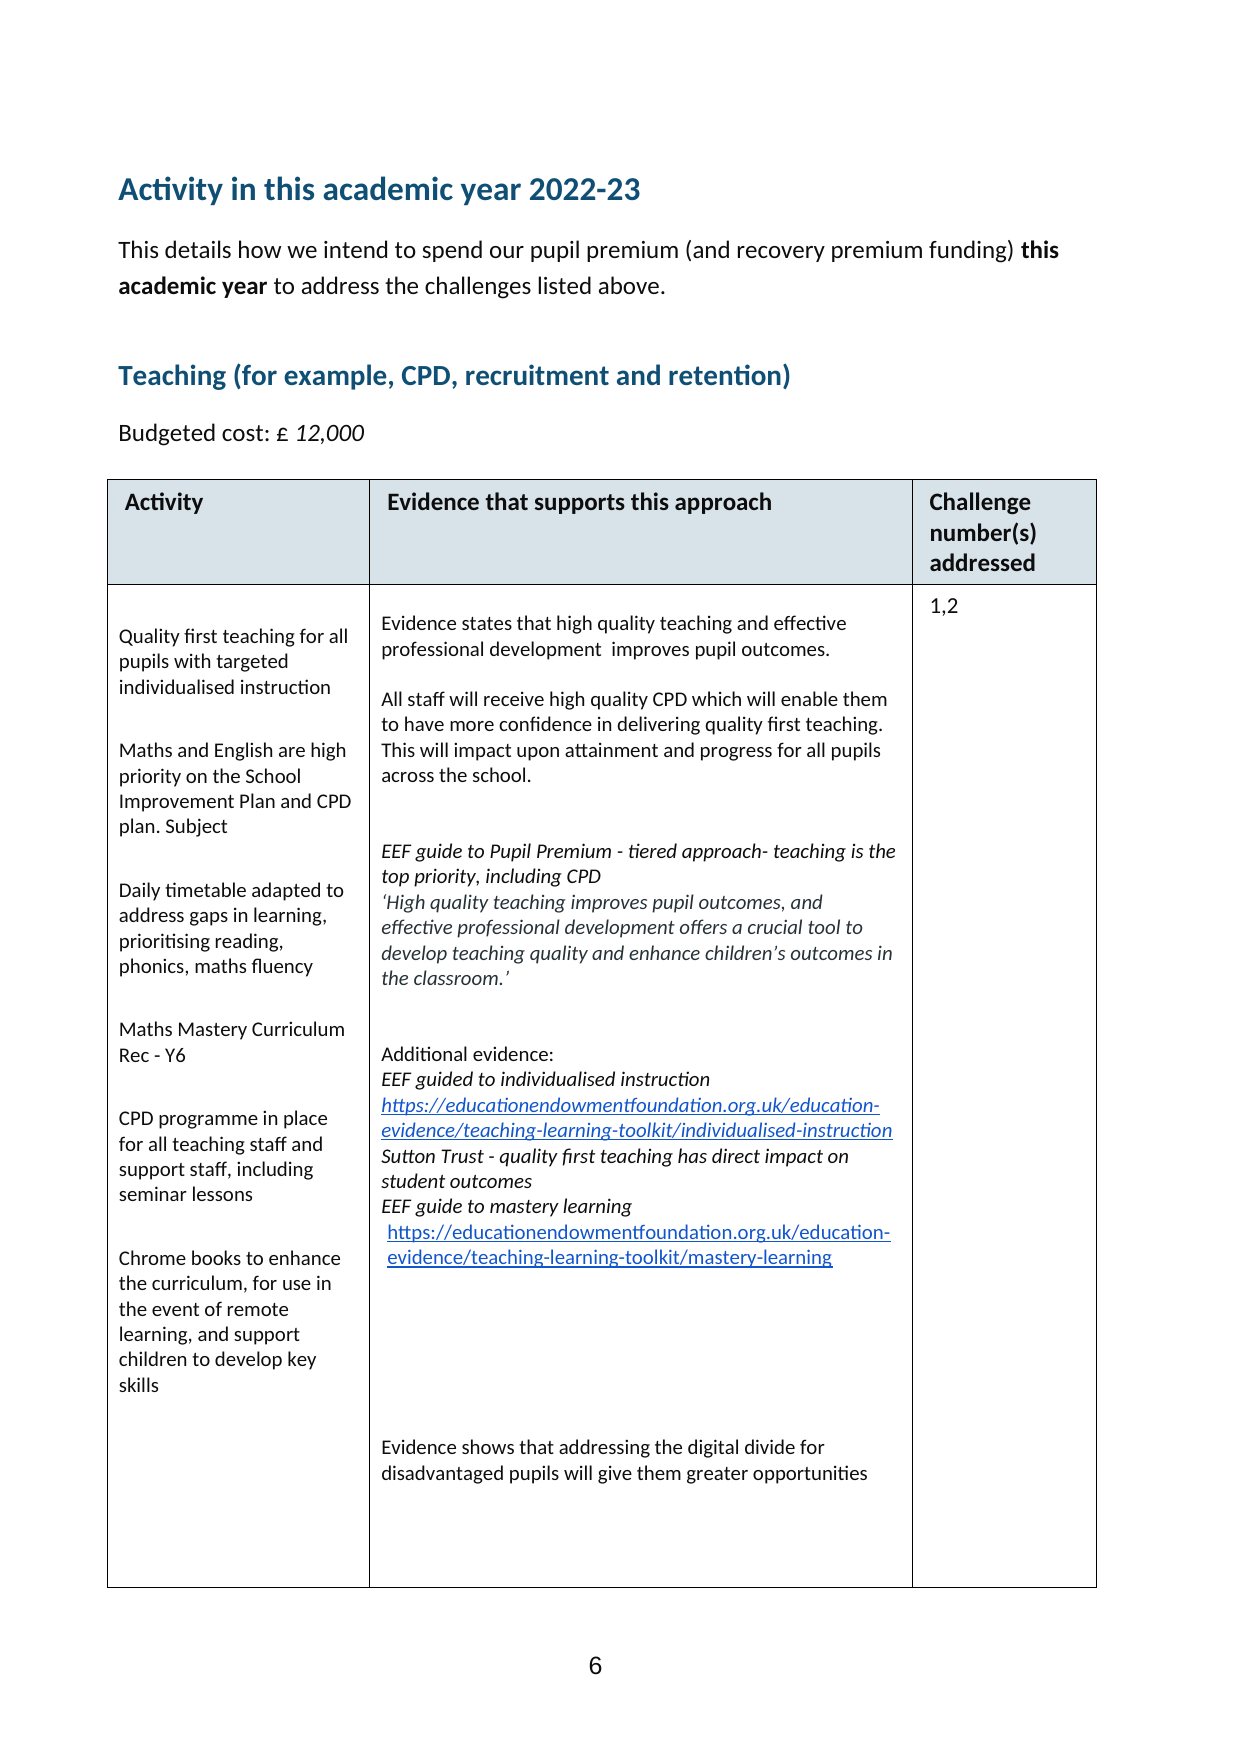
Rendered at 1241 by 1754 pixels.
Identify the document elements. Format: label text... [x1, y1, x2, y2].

text Budgeted cost: £ 12,000 [118, 418, 1107, 448]
table_header Challenge number(s) addressed [913, 480, 1096, 584]
table_cell 1,2 [913, 585, 1096, 1587]
table_header Evidence that supports this approach [370, 480, 912, 584]
table_cell Evidence states that high quality teaching and effective professional development improves pupil outcomes. All staff will receive high quality CPD which will enable them to have more confidence in delivering quality first teaching. This will impact upon attainment and progress for all pupils across the school. EEF guide to Pupil Premium - tiered approach- teaching is the top priority, including CPD ‘High quality teaching improves pupil outcomes, and effective professional development offers a crucial tool to develop teaching quality and enhance children’s outcomes in the classroom.’ Additional evidence: EEF guided to individualised instruction https://educationendowmentfoundation.org.uk/education-evidence/teaching-learning-toolkit/individualised-instruction Sutton Trust - quality first teaching has direct impact on student outcomes EEF guide to mastery learning https://educationendowmentfoundation.org.uk/education-evidence/teaching-learning-toolkit/mastery-learning Evidence shows that addressing the digital divide for disadvantaged pupils will give them greater opportunities [370, 585, 912, 1587]
subtitle Activity in this academic year 2022-23 [118, 168, 1107, 209]
table_header Activity [108, 480, 369, 584]
subtitle Teaching (for example, CPD, recruitment and retention) [118, 357, 1107, 393]
table_cell Quality first teaching for all pupils with targeted individualised instruction Maths and English are high priority on the School Improvement Plan and CPD plan. Subject Daily timetable adapted to address gaps in learning, prioritising reading, phonics, maths fluency Maths Mastery Curriculum Rec - Y6 CPD programme in place for all teaching staff and support staff, including seminar lessons Chrome books to enhance the curriculum, for use in the event of remote learning, and support children to develop key skills [108, 585, 369, 1587]
text This details how we intend to spend our pupil premium (and recovery premium funding) this academic year to address the challenges listed above. [118, 234, 1107, 301]
